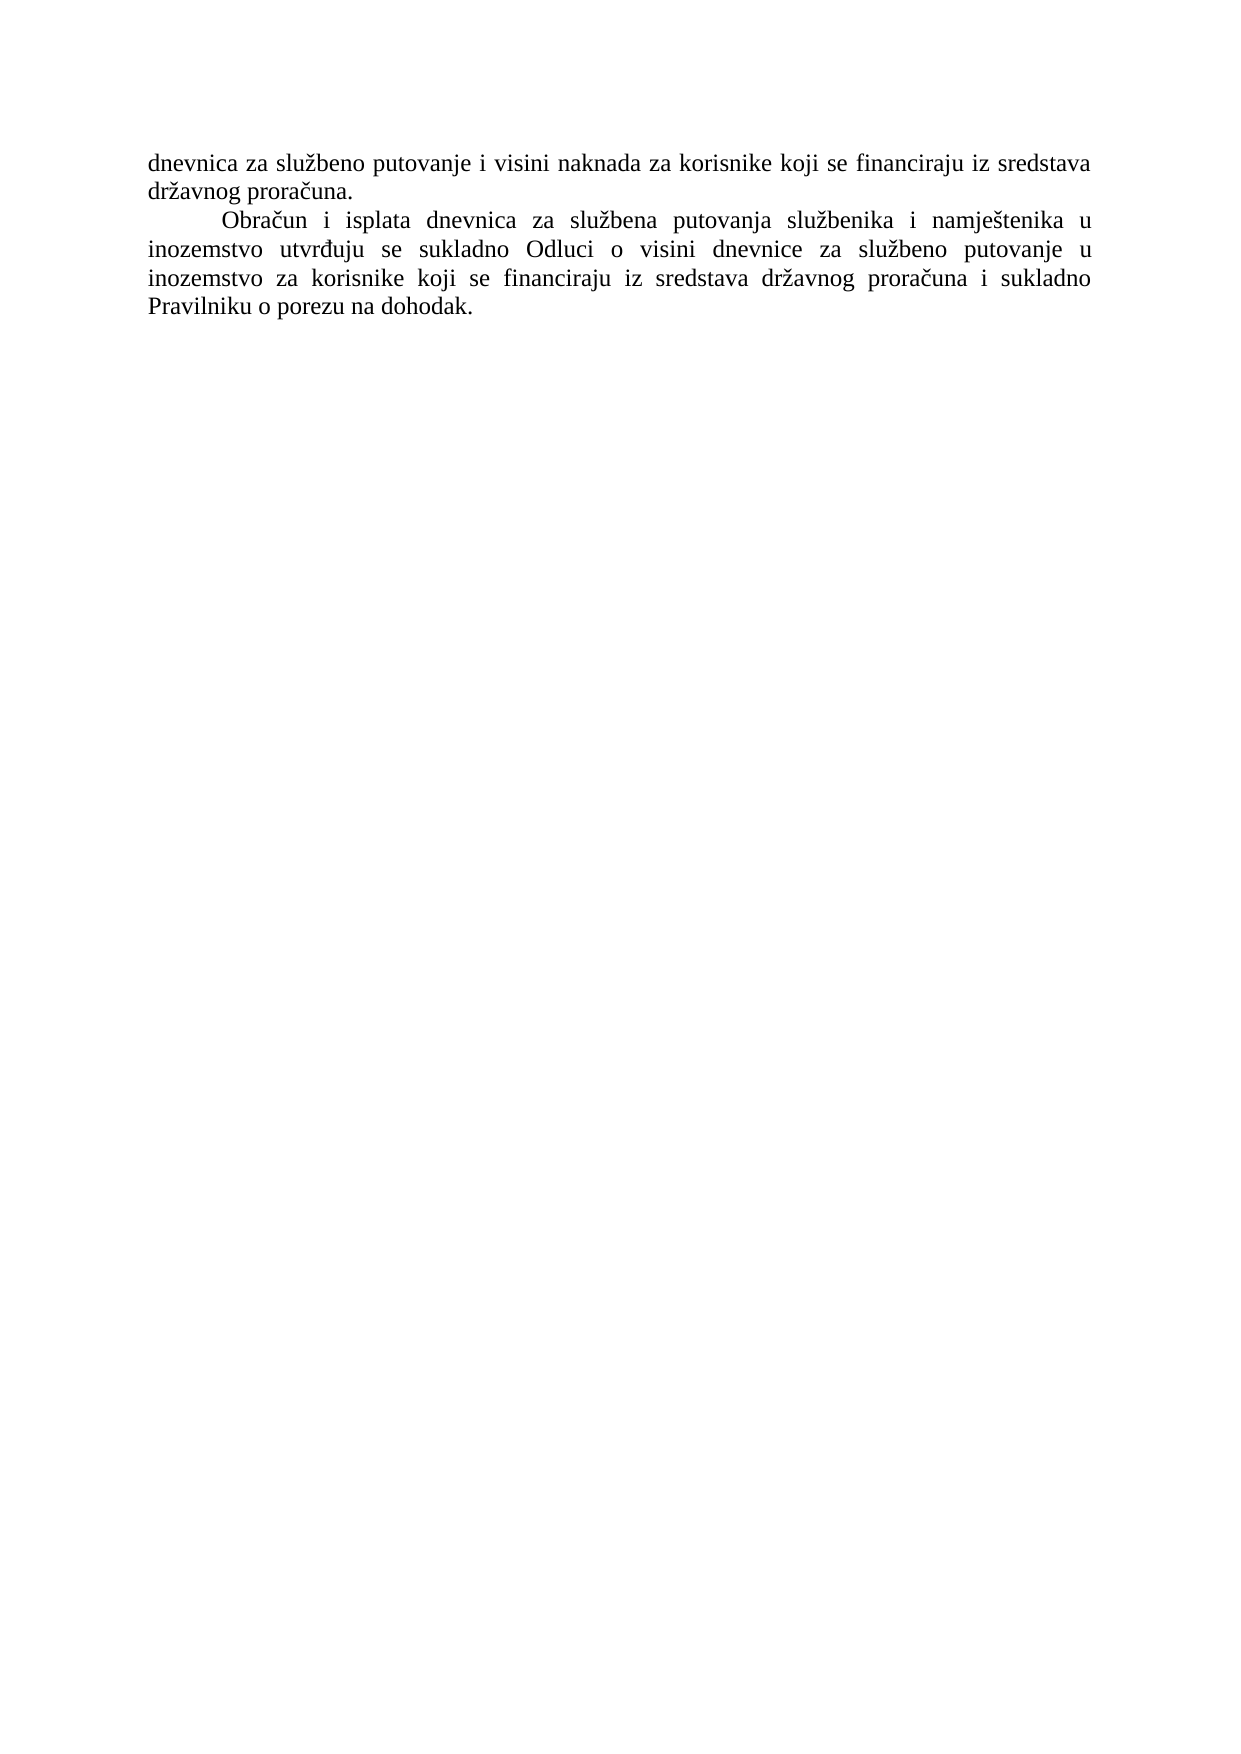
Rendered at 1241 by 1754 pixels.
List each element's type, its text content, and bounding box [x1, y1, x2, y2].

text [148, 148, 1093, 205]
text Obračun i isplata dnevnica za službena putovanja službenika i namještenika u inozemstvo utvrđuju se sukladno Odluci o visini dnevnice za službeno putovanje u inozemstvo za korisnike koji se financiraju iz sredstava državnog proračuna i sukladno Pravilniku o porezu na dohodak. [148, 205, 1093, 320]
